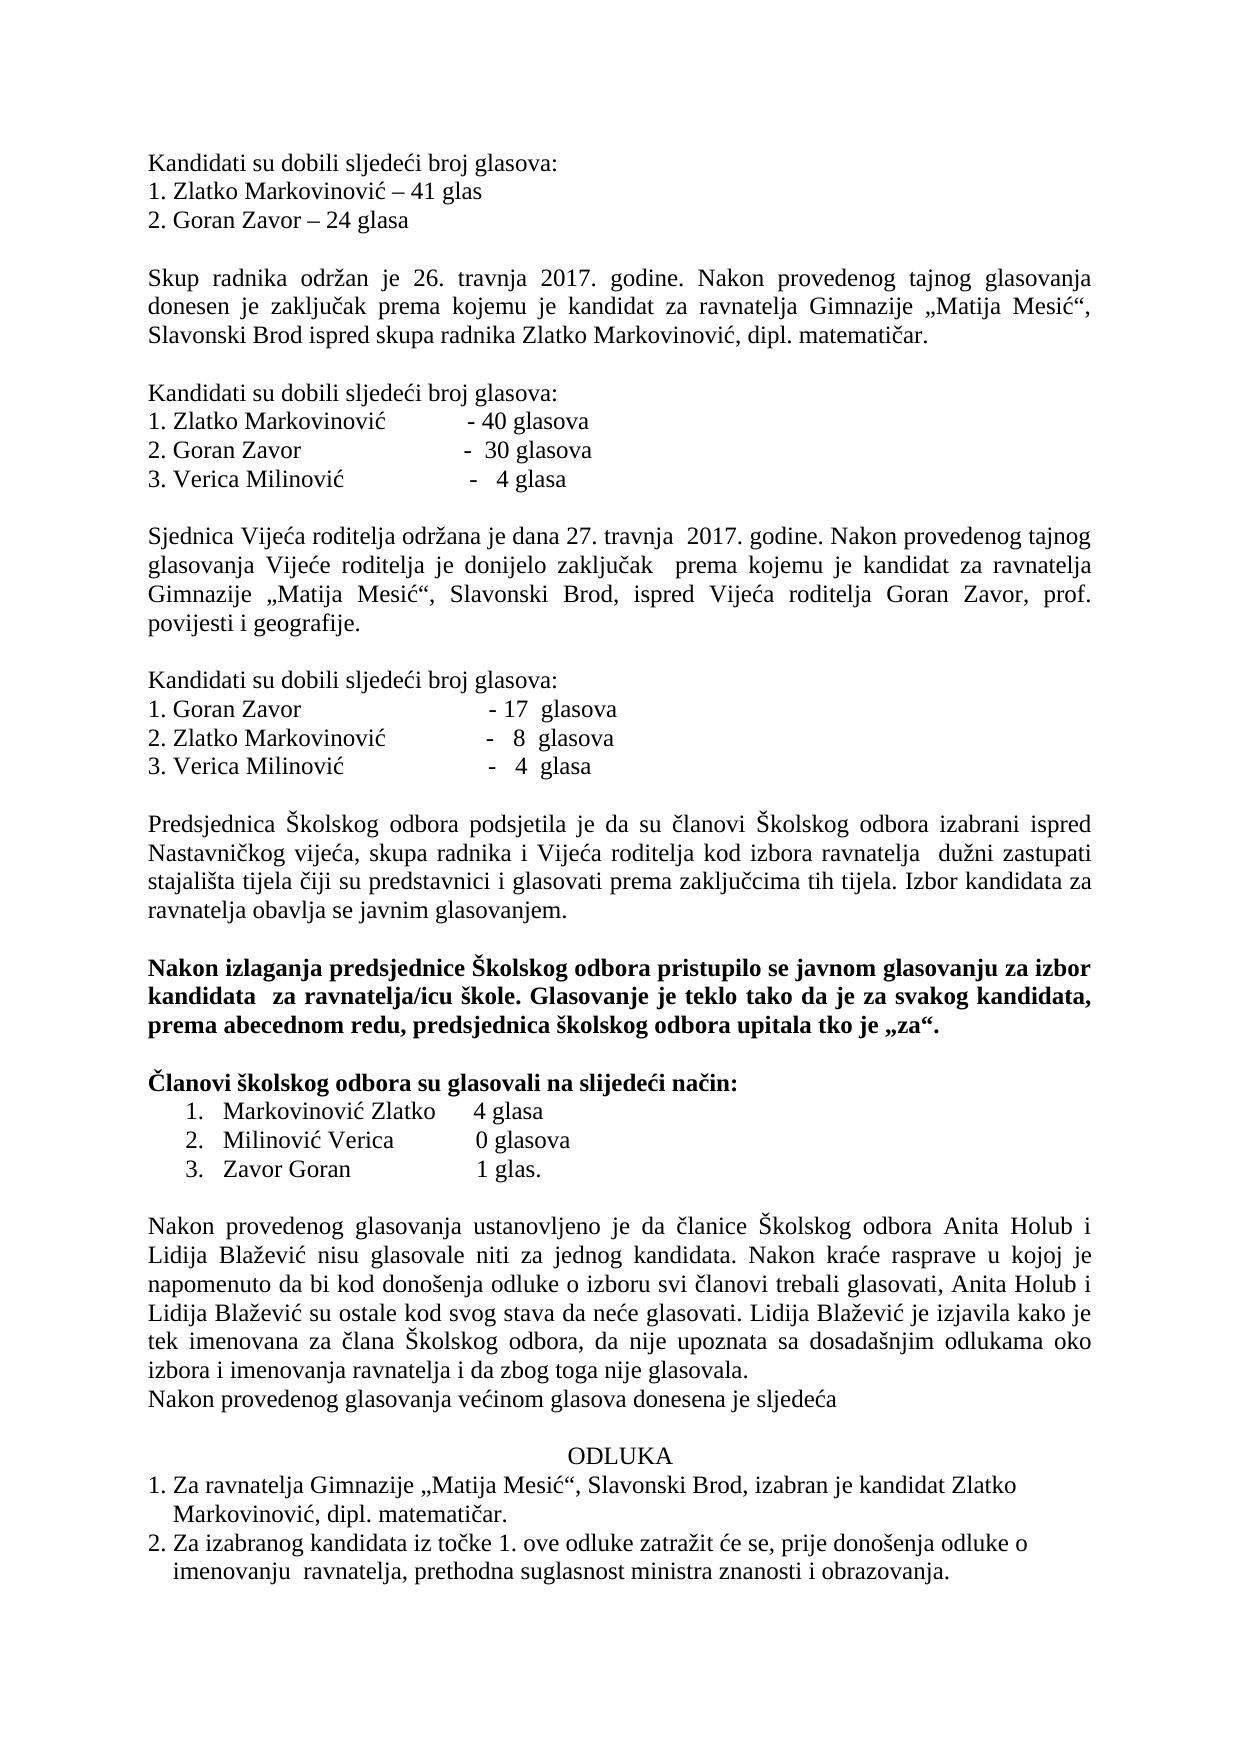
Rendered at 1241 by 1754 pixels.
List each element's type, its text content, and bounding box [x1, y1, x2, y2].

text Nakon izlaganja predsjednice Školskog odbora pristupilo se javnom glasovanju za izbor kandidata za ravnatelja/icu škole. Glasovanje je teklo tako da je za svakog kandidata, prema abecednom redu, predsjednica školskog odbora upitala tko je „za“. [148, 953, 1093, 1039]
text 2. Za izabranog kandidata iz točke 1. ove odluke zatražit će se, prije donošenja odluke o [148, 1528, 1093, 1556]
text Kandidati su dobili sljedeći broj glasova: [148, 148, 1093, 176]
list Milinović Verica 0 glasova [185, 1125, 1093, 1154]
list Markovinović Zlatko 4 glasa [185, 1096, 1093, 1125]
text Kandidati su dobili sljedeći broj glasova: [148, 665, 1093, 694]
text Predsjednica Školskog odbora podsjetila je da su članovi Školskog odbora izabrani ispred Nastavničkog vijeća, skupa radnika i Vijeća roditelja kod izbora ravnatelja dužni zastupati stajališta tijela čiji su predstavnici i glasovati prema zaključcima tih tijela. Izbor kandidata za ravnatelja obavlja se javnim glasovanjem. [148, 809, 1093, 924]
text Članovi školskog odbora su glasovali na slijedeći način: [148, 1068, 1093, 1096]
text Nakon provedenog glasovanja ustanovljeno je da članice Školskog odbora Anita Holub i Lidija Blažević nisu glasovale niti za jednog kandidata. Nakon kraće rasprave u kojoj je napomenuto da bi kod donošenja odluke o izboru svi članovi trebali glasovati, Anita Holub i Lidija Blažević su ostale kod svog stava da neće glasovati. Lidija Blažević je izjavila kako je tek imenovana za člana Školskog odbora, da nije upoznata sa dosadašnjim odlukama oko izbora i imenovanja ravnatelja i da zbog toga nije glasovala. [148, 1211, 1093, 1384]
text Markovinović, dipl. matematičar. [148, 1499, 1093, 1528]
text imenovanju ravnatelja, prethodna suglasnost ministra znanosti i obrazovanja. [148, 1556, 1093, 1585]
list Zavor Goran 1 glas. [185, 1154, 1093, 1183]
text Kandidati su dobili sljedeći broj glasova: [148, 378, 1093, 406]
text 3. Verica Milinović - 4 glasa [148, 751, 1093, 780]
text Nakon provedenog glasovanja većinom glasova donesena je sljedeća [148, 1384, 1093, 1413]
text 1. Za ravnatelja Gimnazije „Matija Mesić“, Slavonski Brod, izabran je kandidat Zlatko [148, 1470, 1093, 1499]
text Skup radnika održan je 26. travnja 2017. godine. Nakon provedenog tajnog glasovanja donesen je zaključak prema kojemu je kandidat za ravnatelja Gimnazije „Matija Mesić“, Slavonski Brod ispred skupa radnika Zlatko Markovinović, dipl. matematičar. [148, 263, 1093, 349]
text 3. Verica Milinović - 4 glasa [148, 464, 1093, 493]
text 1. Zlatko Markovinović - 40 glasova [148, 406, 1093, 435]
text 2. Zlatko Markovinović - 8 glasova [148, 723, 1093, 751]
text ODLUKA [148, 1441, 1093, 1470]
text Sjednica Vijeća roditelja održana je dana 27. travnja 2017. godine. Nakon provedenog tajnog glasovanja Vijeće roditelja je donijelo zaključak prema kojemu je kandidat za ravnatelja Gimnazije „Matija Mesić“, Slavonski Brod, ispred Vijeća roditelja Goran Zavor, prof. povijesti i geografije. [148, 521, 1093, 636]
text 2. Goran Zavor – 24 glasa [148, 205, 1093, 234]
text 1. Goran Zavor - 17 glasova [148, 694, 1093, 723]
text 1. Zlatko Markovinović – 41 glas [148, 176, 1093, 205]
text 2. Goran Zavor - 30 glasova [148, 435, 1093, 464]
